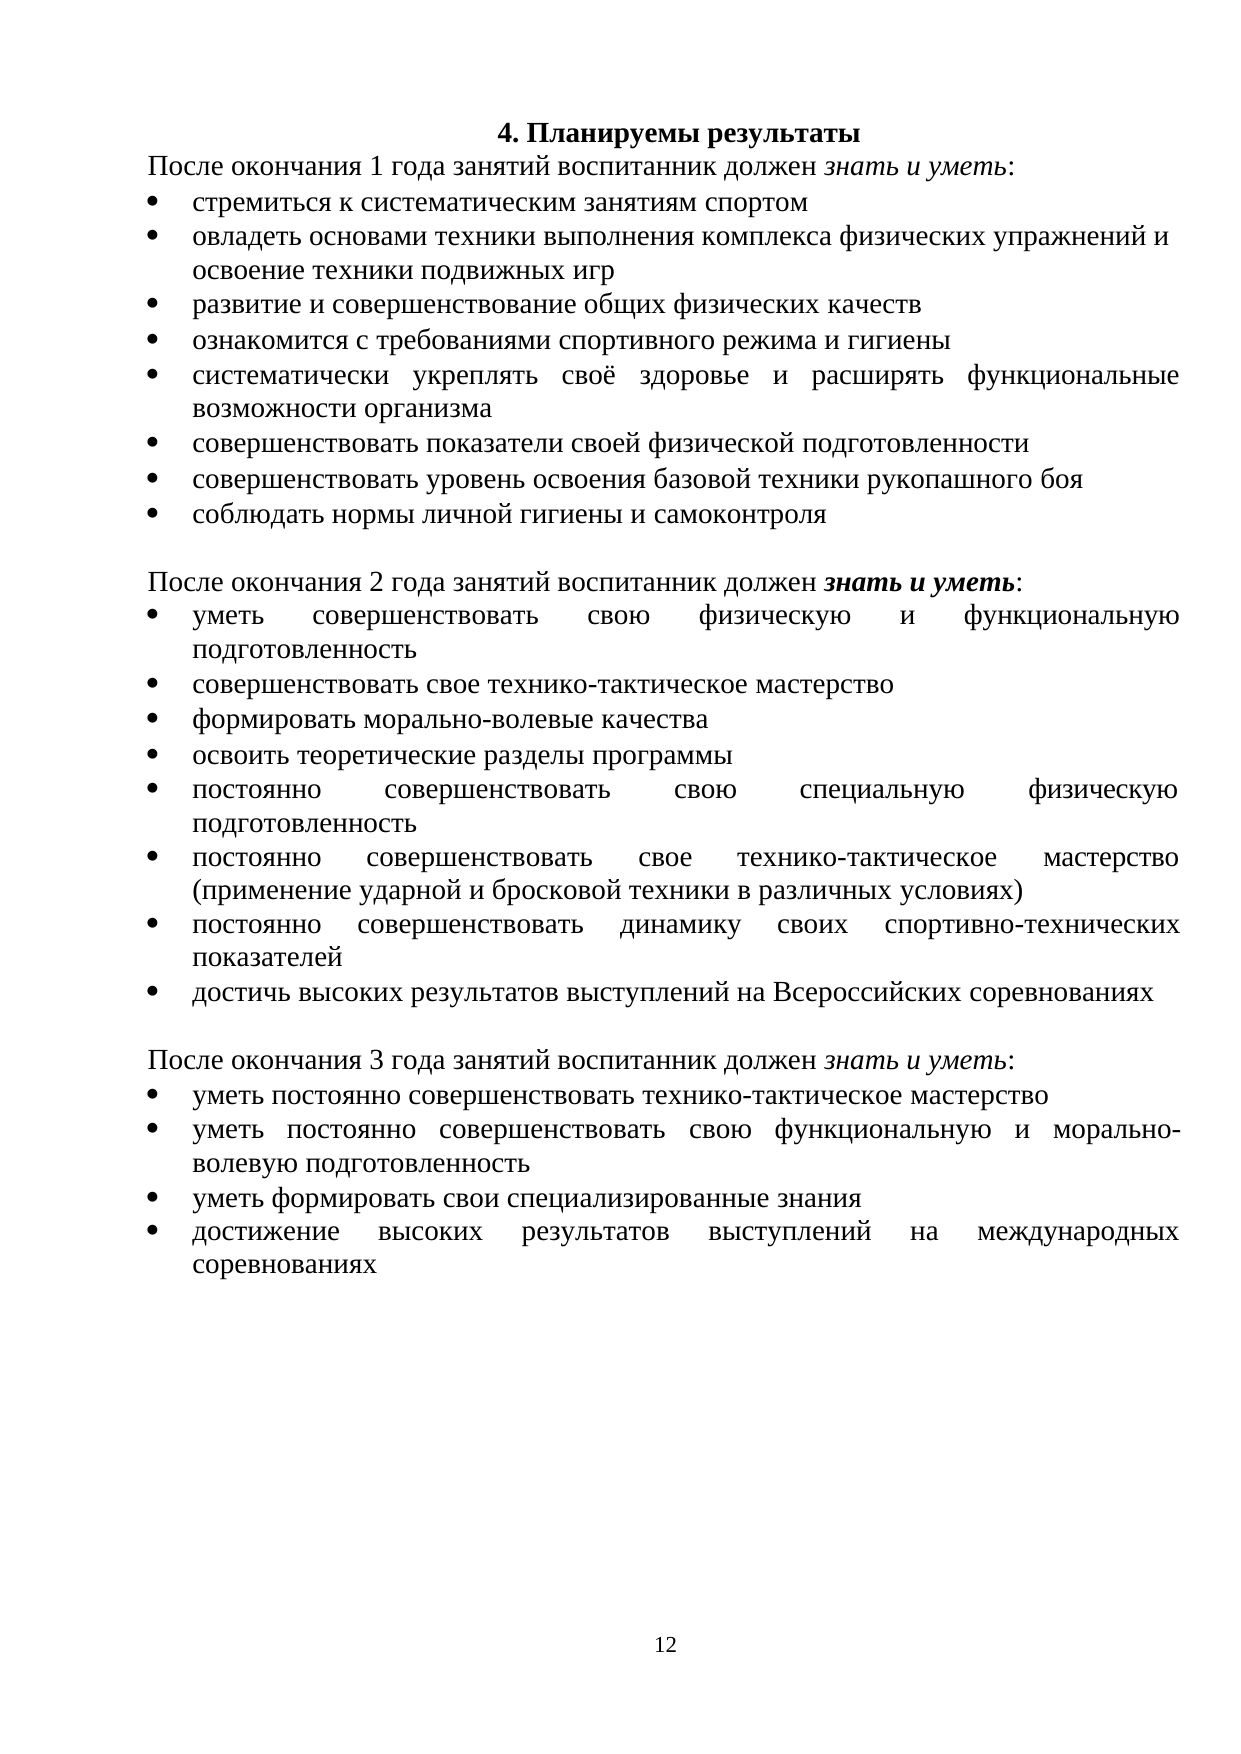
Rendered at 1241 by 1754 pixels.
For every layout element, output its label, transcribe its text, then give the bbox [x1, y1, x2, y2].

list совершенствовать показатели своей физической подготовленности [147, 424, 1194, 459]
list уметь постоянно совершенствовать свою функциональную и морально- волевую подготовленность [147, 1111, 1182, 1178]
list уметь формировать свои специализированные знания [147, 1178, 1194, 1214]
list достижение высоких результатов выступлений на международных соревнованиях [147, 1214, 1180, 1280]
list достичь высоких результатов выступлений на Всероссийских соревнованиях [147, 973, 1194, 1009]
list уметь постоянно совершенствовать технико-тактическое мастерство [147, 1076, 1194, 1111]
list постоянно совершенствовать свою специальную физическую подготовленность [147, 772, 1181, 839]
text После окончания 2 года занятий воспитанник должен знать и уметь: [147, 564, 1194, 598]
list развитие и совершенствование общих физических качеств [147, 285, 1194, 321]
list постоянно совершенствовать свое технико-тактическое мастерство (применение ударной и бросковой техники в различных условиях) [147, 839, 1181, 906]
list ознакомится с требованиями спортивного режима и гигиены [147, 321, 1194, 357]
list формировать морально-волевые качества [147, 700, 1194, 736]
list совершенствовать уровень освоения базовой техники рукопашного боя [147, 459, 1194, 495]
list стремиться к систематическим занятиям спортом [147, 182, 1194, 218]
list постоянно совершенствовать динамику своих спортивно-технических показателей [147, 906, 1181, 973]
text После окончания 1 года занятий воспитанник должен знать и уметь: [147, 149, 1194, 182]
list совершенствовать свое технико-тактическое мастерство [147, 664, 1194, 700]
subtitle 4. Планируемы результаты [497, 116, 1194, 149]
list овладеть основами техники выполнения комплекса физических упражнений и освоение техники подвижных игр [147, 218, 1181, 285]
text После окончания 3 года занятий воспитанник должен знать и уметь: [147, 1042, 1194, 1076]
list соблюдать нормы личной гигиены и самоконтроля [147, 495, 1194, 531]
list уметь совершенствовать свою физическую и функциональную подготовленность [147, 598, 1181, 664]
list освоить теоретические разделы программы [147, 736, 1194, 772]
list систематически укреплять своё здоровье и расширять функциональные возможности организма [147, 357, 1181, 424]
